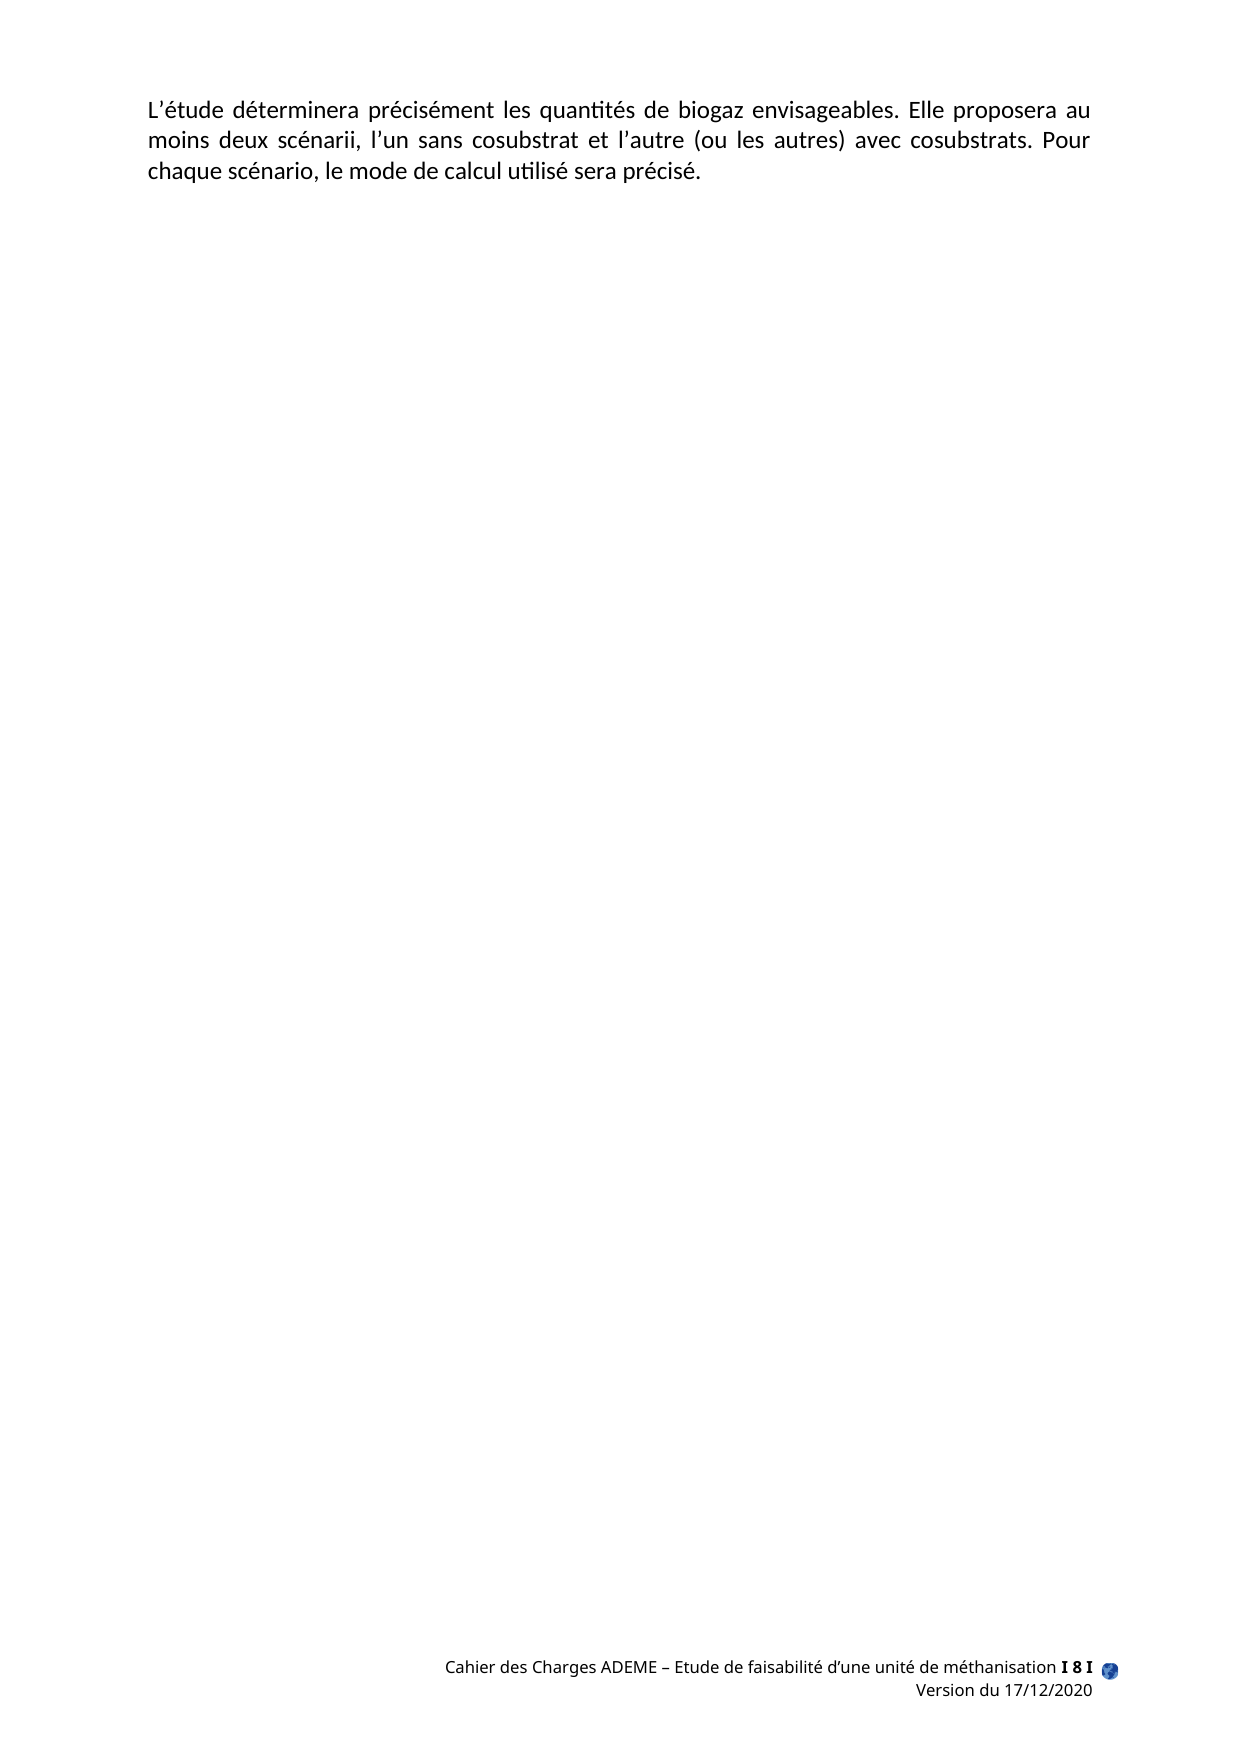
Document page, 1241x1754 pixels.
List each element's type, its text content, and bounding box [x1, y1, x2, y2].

text L’étude déterminera précisément les quantités de biogaz envisageables. Elle proposera au moins deux scénarii, l’un sans cosubstrat et l’autre (ou les autres) avec cosubstrats. Pour chaque scénario, le mode de calcul utilisé sera précisé. [148, 94, 1092, 186]
picture [1101, 1663, 1119, 1680]
